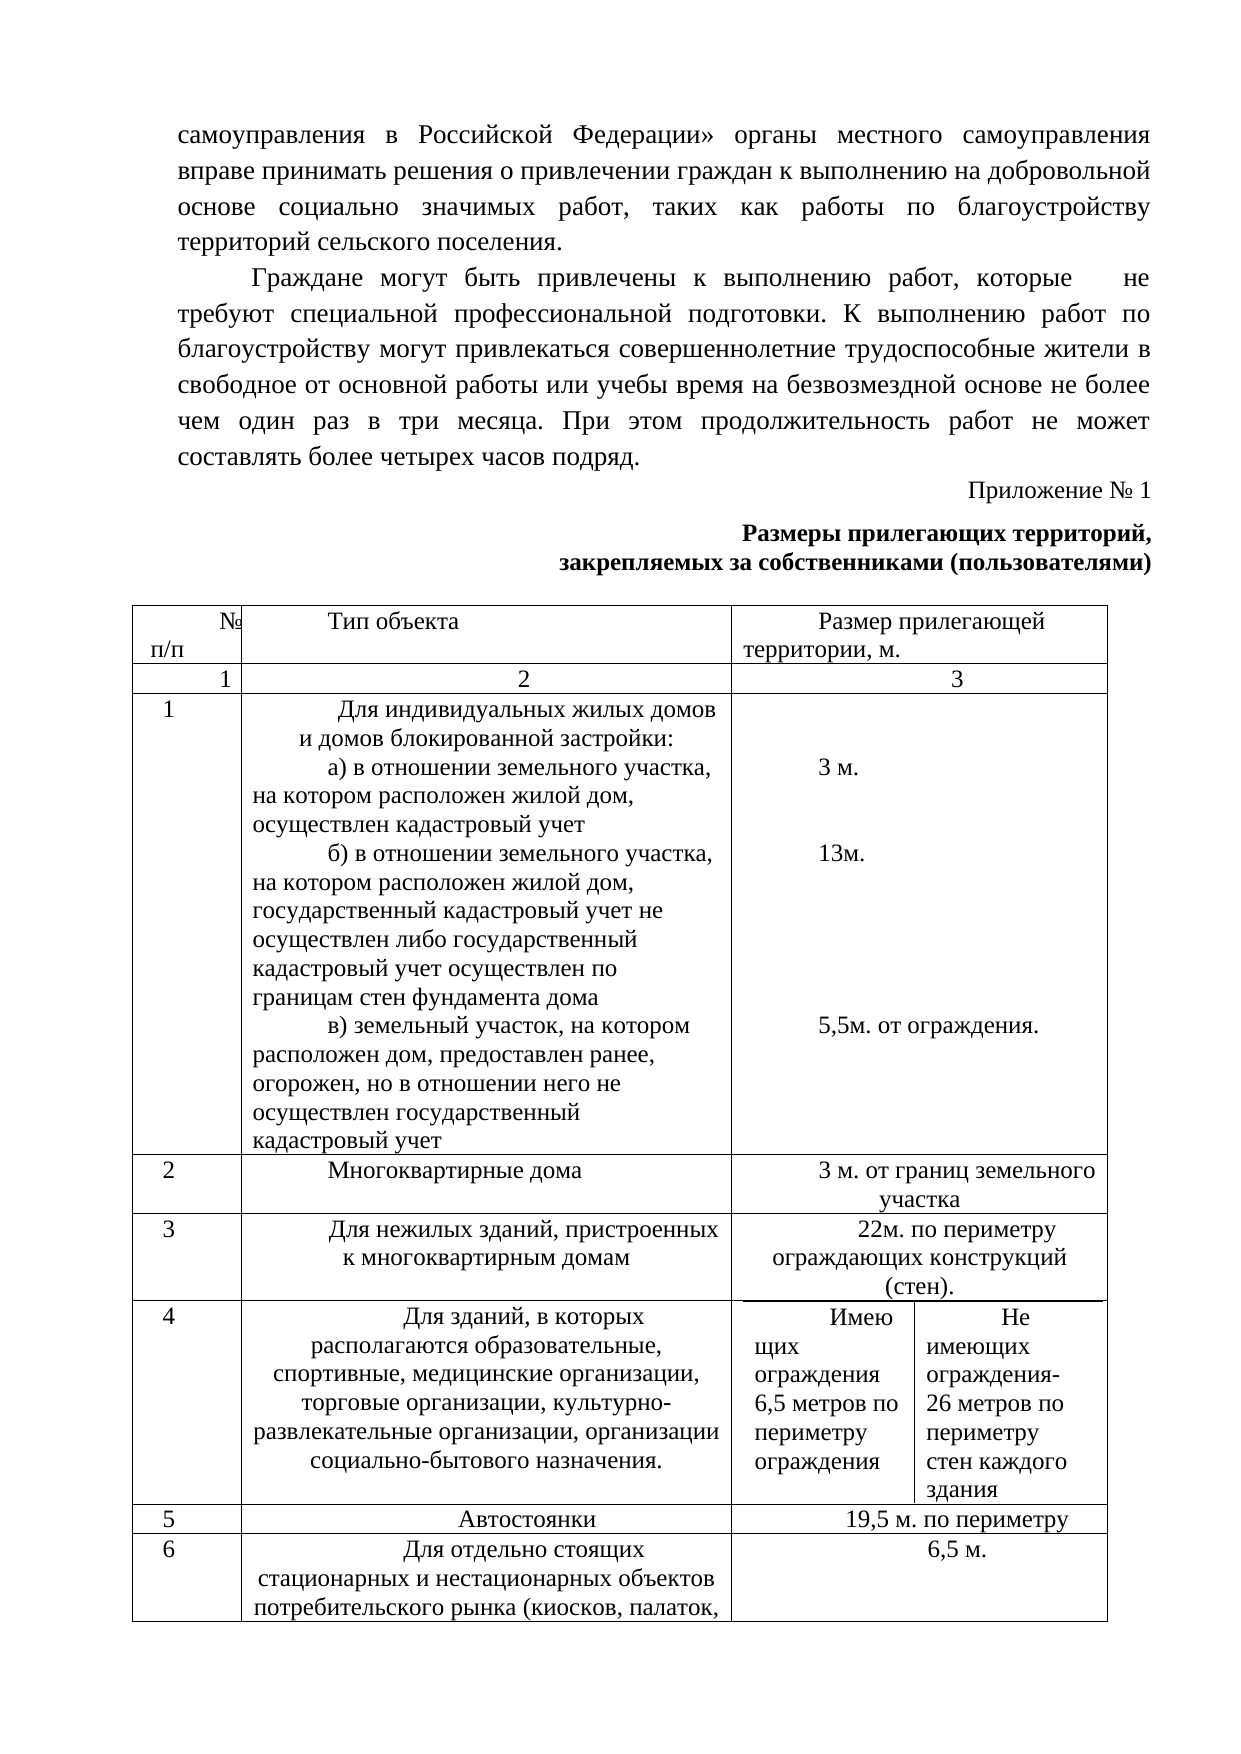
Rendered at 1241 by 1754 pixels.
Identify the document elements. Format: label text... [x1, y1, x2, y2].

table_cell 6 [133, 1534, 241, 1621]
table_cell 6,5 м. [732, 1534, 1107, 1621]
table_cell Для нежилых зданий, пристроенных к многоквартирным домам [242, 1214, 731, 1300]
text Приложение № 1 [177, 475, 1152, 504]
table_cell 1 [133, 694, 241, 1154]
table_cell 22м. по периметру ограждающих конструкций (стен). [732, 1214, 1107, 1300]
table_header № п/п [133, 606, 241, 663]
table_cell [915, 1301, 1107, 1503]
table_cell 19,5 м. по периметру [732, 1505, 1107, 1533]
table_cell 3 м. от границ земельного участка [732, 1155, 1107, 1213]
table_cell 5 [133, 1505, 241, 1533]
table_cell Для зданий, в которых располагаются образовательные, спортивные, медицинские организации, торговые организации, культурно-развлекательные организации, организации социально-бытового назначения. [242, 1301, 731, 1503]
title Размеры прилегающих территорий, [177, 518, 1152, 547]
table_cell Автостоянки [242, 1505, 731, 1533]
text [177, 118, 1152, 256]
table_cell 3 [732, 664, 1107, 693]
table_header Размер прилегающей территории, м. [732, 606, 1107, 663]
table_cell 2 [242, 664, 731, 693]
table_cell 2 [133, 1155, 241, 1213]
table_cell 3 [133, 1214, 241, 1300]
table_cell 3 м. 13м. 5,5м. от ограждения. [732, 694, 1107, 1154]
table_cell [732, 1301, 914, 1503]
text Граждане могут быть привлечены к выполнению работ, которые не требуют специальной профессиональной подготовки. К выполнению работ по благоустройству могут привлекаться совершеннолетние трудоспособные жители в свободное от основной работы или учебы время на безвозмездной основе не более чем один раз в три месяца. При этом продолжительность работ не может составлять более четырех часов подряд. [177, 261, 1152, 471]
table_cell Для индивидуальных жилых домов и домов блокированной застройки: а) в отношении земельного участка, на котором расположен жилой дом, осуществлен кадастровый учет б) в отношении земельного участка, на котором расположен жилой дом, государственный кадастровый учет не осуществлен либо государственный кадастровый учет осуществлен по границам стен фундамента дома в) земельный участок, на котором расположен дом, предоставлен ранее, огорожен, но в отношении него не осуществлен государственный кадастровый учет [242, 694, 731, 1154]
table_cell Многоквартирные дома [242, 1155, 731, 1213]
table_header Тип объекта [242, 606, 731, 663]
table_cell 4 [133, 1301, 241, 1503]
table_cell 1 [133, 664, 241, 693]
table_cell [242, 1534, 731, 1621]
title закрепляемых за собственниками (пользователями) [177, 547, 1152, 576]
